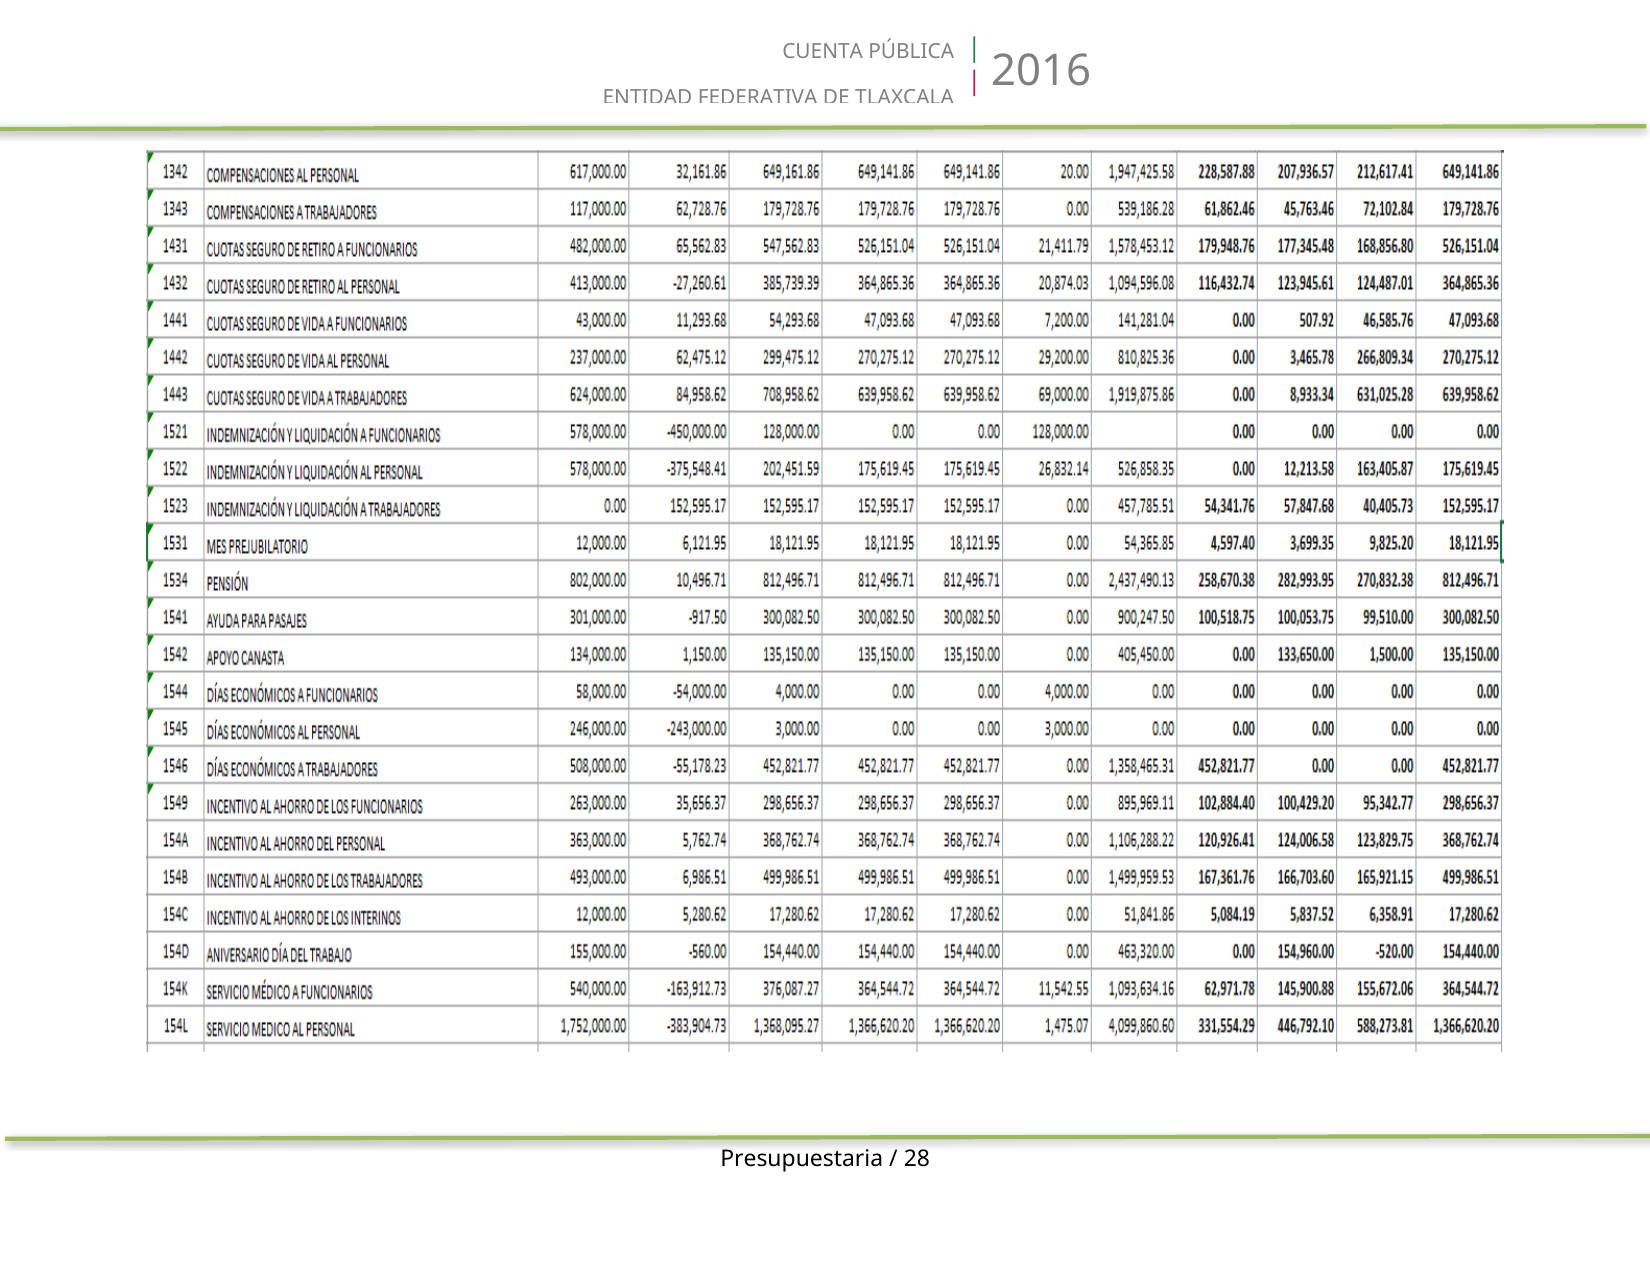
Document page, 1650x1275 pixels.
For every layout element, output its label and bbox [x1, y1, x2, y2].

picture [968, 28, 985, 99]
picture [146, 150, 1504, 1052]
